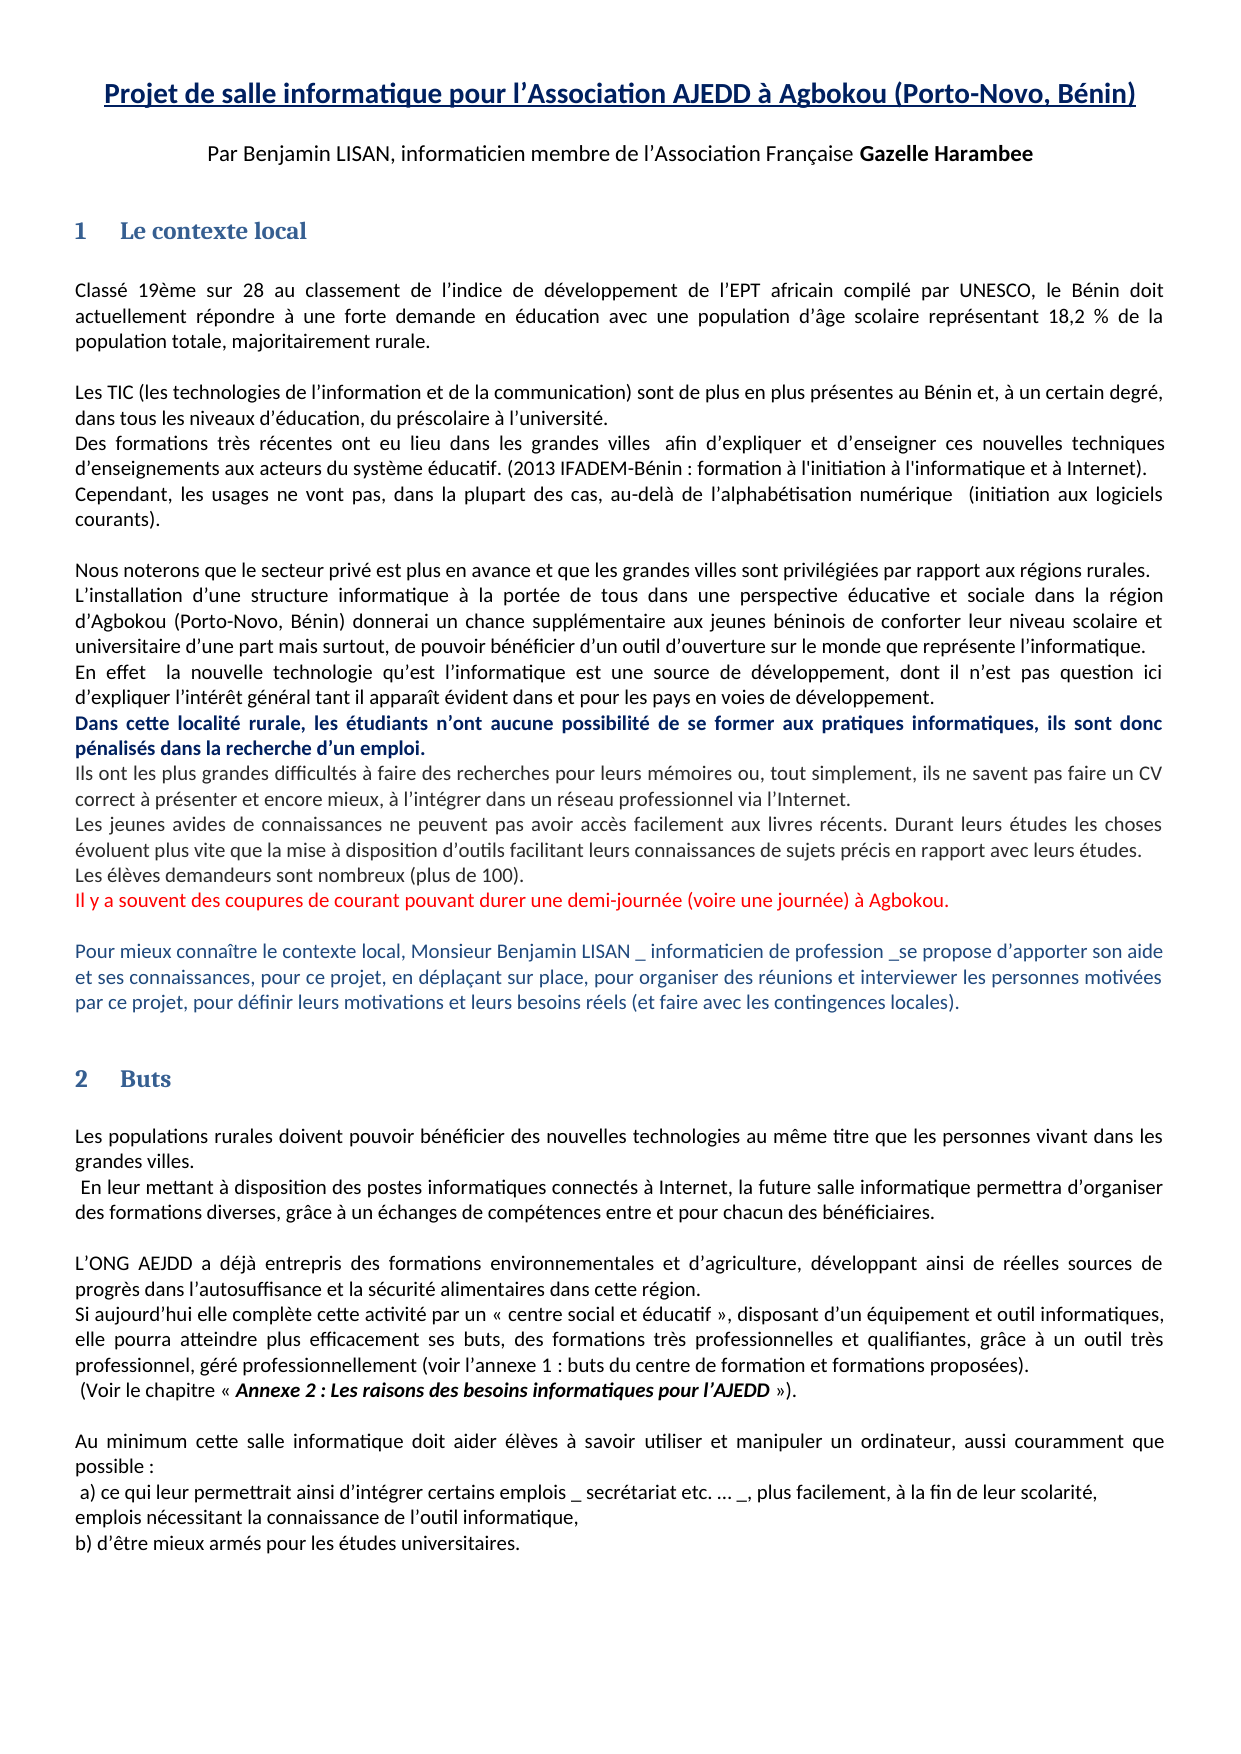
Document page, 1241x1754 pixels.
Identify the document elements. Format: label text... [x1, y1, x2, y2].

text En effet la nouvelle technologie qu’est l’informatique est une source de développement, dont il n’est pas question ici d’expliquer l’intérêt général tant il apparaît évident dans et pour les pays en voies de développement. [75, 659, 1165, 710]
text Il y a souvent des coupures de courant pouvant durer une demi-journée (voire une journée) à Agbokou. [75, 888, 1165, 913]
text Projet de salle informatique pour l’Association AJEDD à Agbokou (Porto-Novo, Bénin) [75, 75, 1165, 111]
text Au minimum cette salle informatique doit aider élèves à savoir utiliser et manipuler un ordinateur, aussi couramment que possible : [75, 1428, 1165, 1479]
subtitle Buts [75, 1065, 1165, 1093]
text Si aujourd’hui elle complète cette activité par un « centre social et éducatif », disposant d’un équipement et outil informatiques, elle pourra atteindre plus efficacement ses buts, des formations très professionnelles et qualifiantes, grâce à un outil très professionnel, géré professionnellement (voir l’annexe 1 : buts du centre de formation et formations proposées). [75, 1301, 1165, 1377]
text Pour mieux connaître le contexte local, Monsieur Benjamin LISAN _ informaticien de profession _se propose d’apporter son aide et ses connaissances, pour ce projet, en déplaçant sur place, pour organiser des réunions et interviewer les personnes motivées par ce projet, pour définir leurs motivations et leurs besoins réels (et faire avec les contingences locales). [75, 938, 1165, 1015]
text Les jeunes avides de connaissances ne peuvent pas avoir accès facilement aux livres récents. Durant leurs études les choses évoluent plus vite que la mise à disposition d’outils facilitant leurs connaissances de sujets précis en rapport avec leurs études. [75, 811, 1165, 862]
text Cependant, les usages ne vont pas, dans la plupart des cas, au-delà de l’alphabétisation numérique (initiation aux logiciels courants). [75, 481, 1165, 532]
text L’installation d’une structure informatique à la portée de tous dans une perspective éducative et sociale dans la région d’Agbokou (Porto-Novo, Bénin) donnerai un chance supplémentaire aux jeunes béninois de conforter leur niveau scolaire et universitaire d’une part mais surtout, de pouvoir bénéficier d’un outil d’ouverture sur le monde que représente l’informatique. [75, 583, 1165, 659]
text Des formations très récentes ont eu lieu dans les grandes villes afin d’expliquer et d’enseigner ces nouvelles techniques d’enseignements aux acteurs du système éducatif. (2013 IFADEM-Bénin : formation à l'initiation à l'informatique et à Internet). [75, 430, 1165, 481]
text Classé 19ème sur 28 au classement de l’indice de développement de l’EPT africain compilé par UNESCO, le Bénin doit actuellement répondre à une forte demande en éducation avec une population d’âge scolaire représentant 18,2 % de la population totale, majoritairement rurale. [75, 278, 1165, 354]
text L’ONG AEJDD a déjà entrepris des formations environnementales et d’agriculture, développant ainsi de réelles sources de progrès dans l’autosuffisance et la sécurité alimentaires dans cette région. [75, 1250, 1165, 1301]
subtitle Dans cette localité rurale, les étudiants n’ont aucune possibilité de se former aux pratiques informatiques, ils sont donc pénalisés dans la recherche d’un emploi. [75, 710, 1165, 761]
text Ils ont les plus grandes difficultés à faire des recherches pour leurs mémoires ou, tout simplement, ils ne savent pas faire un CV correct à présenter et encore mieux, à l’intégrer dans un réseau professionnel via l’Internet. [75, 761, 1165, 811]
text Nous noterons que le secteur privé est plus en avance et que les grandes villes sont privilégiées par rapport aux régions rurales. [75, 557, 1165, 583]
text a) ce qui leur permettrait ainsi d’intégrer certains emplois _ secrétariat etc. … _, plus facilement, à la fin de leur scolarité, emplois nécessitant la connaissance de l’outil informatique, [75, 1479, 1165, 1530]
text En leur mettant à disposition des postes informatiques connectés à Internet, la future salle informatique permettra d’organiser des formations diverses, grâce à un échanges de compétences entre et pour chacun des bénéficiaires. [75, 1174, 1165, 1225]
text Les élèves demandeurs sont nombreux (plus de 100). [75, 862, 1165, 888]
text (Voir le chapitre « Annexe 2 : Les raisons des besoins informatiques pour l’AJEDD »). [75, 1377, 1165, 1403]
text Par Benjamin LISAN, informaticien membre de l’Association Française Gazelle Harambee [75, 139, 1165, 167]
text Les populations rurales doivent pouvoir bénéficier des nouvelles technologies au même titre que les personnes vivant dans les grandes villes. [75, 1123, 1165, 1174]
text Les TIC (les technologies de l’information et de la communication) sont de plus en plus présentes au Bénin et, à un certain degré, dans tous les niveaux d’éducation, du préscolaire à l’université. [75, 379, 1165, 430]
text b) d’être mieux armés pour les études universitaires. [75, 1530, 1165, 1555]
subtitle Le contexte local [75, 217, 1165, 245]
